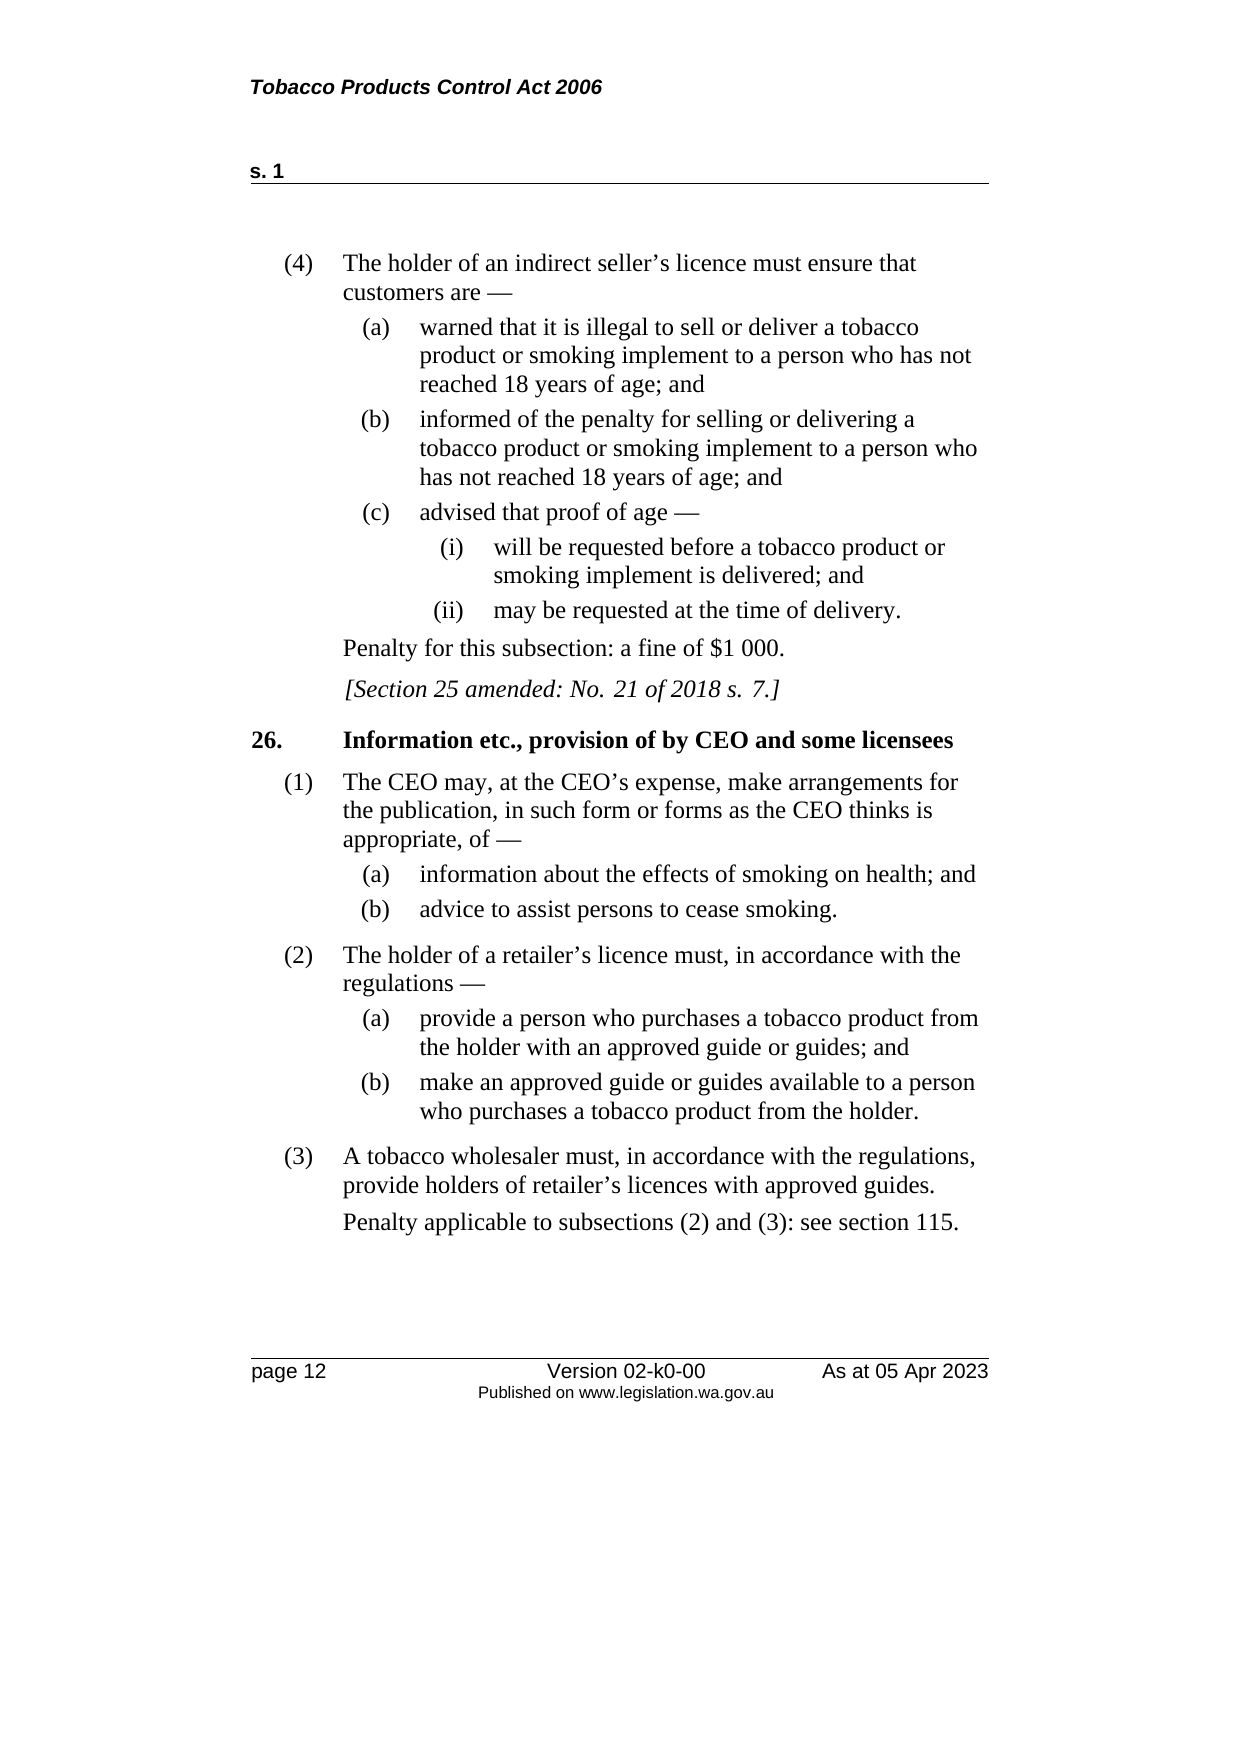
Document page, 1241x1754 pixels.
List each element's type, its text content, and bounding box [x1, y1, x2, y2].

text (a) provide a person who purchases a tobacco product from the holder with an approved guide or guides; and [251, 1003, 989, 1061]
text (c) advised that proof of age — [251, 497, 989, 526]
text (a) warned that it is illegal to sell or deliver a tobacco product or smoking implement to a person who has not reached 18 years of age; and [251, 312, 989, 398]
text (b) informed of the penalty for selling or delivering a tobacco product or smoking implement to a person who has not reached 18 years of age; and [251, 404, 989, 491]
text (b) advice to assist persons to cease smoking. [251, 894, 989, 923]
text (2) The holder of a retailer’s licence must, in accordance with the regulations — [251, 940, 989, 997]
text (1) The CEO may, at the CEO’s expense, make arrangements for the publication, in such form or forms as the CEO thinks is appropriate, of — [251, 767, 989, 853]
text (4) The holder of an indirect seller’s licence must ensure that customers are — [251, 248, 989, 306]
text (b) make an approved guide or guides available to a person who purchases a tobacco product from the holder. [251, 1067, 989, 1125]
text (ii) may be requested at the time of delivery. [251, 596, 989, 624]
text (a) information about the effects of smoking on health; and [251, 859, 989, 888]
text (3) A tobacco wholesaler must, in accordance with the regulations, provide holders of retailer’s licences with approved guides. [251, 1141, 989, 1199]
subtitle 26. Information etc., provision of by CEO and some licensees [251, 726, 989, 754]
text Penalty applicable to subsections (2) and (3): see section 115. [251, 1207, 989, 1236]
text Penalty for this subsection: a fine of $1 000. [251, 633, 989, 661]
text (i) will be requested before a tobacco product or smoking implement is delivered; and [251, 532, 989, 589]
text [Section 25 amended: No. 21 of 2018 s. 7.] [251, 674, 989, 703]
